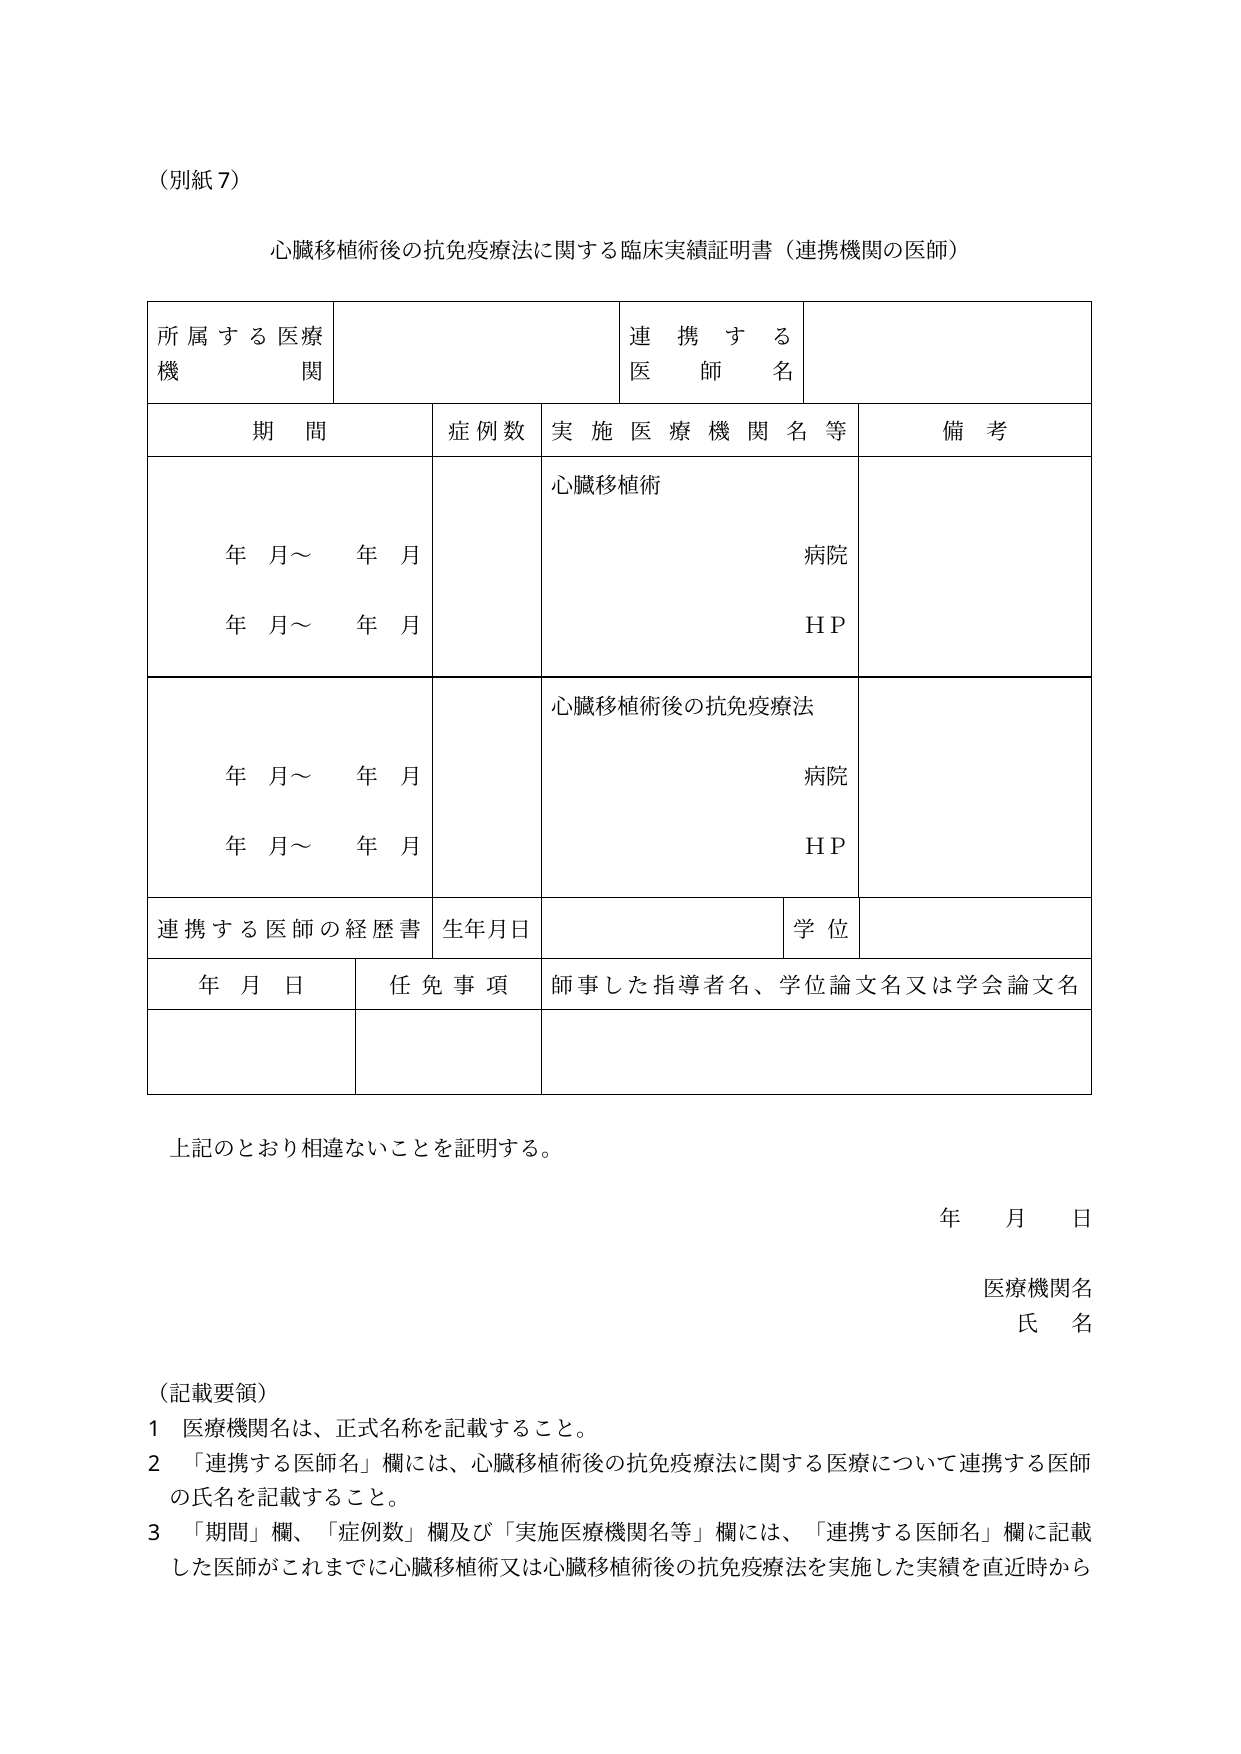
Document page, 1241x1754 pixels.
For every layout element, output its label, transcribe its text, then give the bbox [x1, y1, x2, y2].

table_cell 備考 [859, 404, 1091, 456]
table_cell [542, 898, 783, 958]
table_header [334, 302, 619, 403]
table_cell [356, 1010, 541, 1094]
table_cell 年月日 [148, 959, 355, 1009]
text 上記のとおり相違ないことを証明する。 [148, 1130, 1092, 1165]
table_cell 症 例 数 [433, 404, 541, 456]
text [148, 1514, 1092, 1584]
table_cell [542, 1010, 1091, 1094]
table_cell 心臓移植術 病院 ＨＰ [542, 457, 858, 676]
table_cell 年 月～ 年 月 年 月～ 年 月 [148, 678, 432, 897]
text 医療機関名 [148, 1269, 1092, 1304]
table_cell 任免事項 [356, 959, 541, 1009]
table_cell 学位 [784, 898, 859, 958]
table_cell 心臓移植術後の抗免疫療法 病院 ＨＰ [542, 678, 858, 897]
table_header 所属する医療機関 [148, 302, 333, 403]
table_cell [433, 457, 541, 676]
text 1 医療機関名は、正式名称を記載すること。 [148, 1409, 1092, 1444]
text （記載要領） [148, 1374, 1092, 1409]
table_cell 師事した指導者名、学位論文名又は学会論文名 [542, 959, 1091, 1009]
table_header 連携する 医師名 [620, 302, 803, 403]
table_cell [433, 678, 541, 897]
table_cell [859, 678, 1091, 897]
table_cell 実施医療機関名等 [542, 404, 858, 456]
table_cell 生年月日 [433, 898, 541, 958]
table_cell 期間 [148, 404, 432, 456]
table_header [804, 302, 1091, 403]
table_cell [860, 898, 1091, 958]
text 年 月 日 [148, 1200, 1092, 1235]
table_cell 連携する医師の経歴書 [148, 898, 432, 958]
text 心臓移植術後の抗免疫療法に関する臨床実績証明書（連携機関の医師） [148, 231, 1092, 266]
text 2 「連携する医師名」欄には、心臓移植術後の抗免疫療法に関する医療について連携する医師の氏名を記載すること。 [148, 1444, 1092, 1514]
table_cell [148, 1010, 355, 1094]
table_cell 年 月～ 年 月 年 月～ 年 月 [148, 457, 432, 676]
text 氏名 [148, 1304, 1092, 1339]
text （別紙7） [148, 162, 1092, 196]
table_cell [859, 457, 1091, 676]
